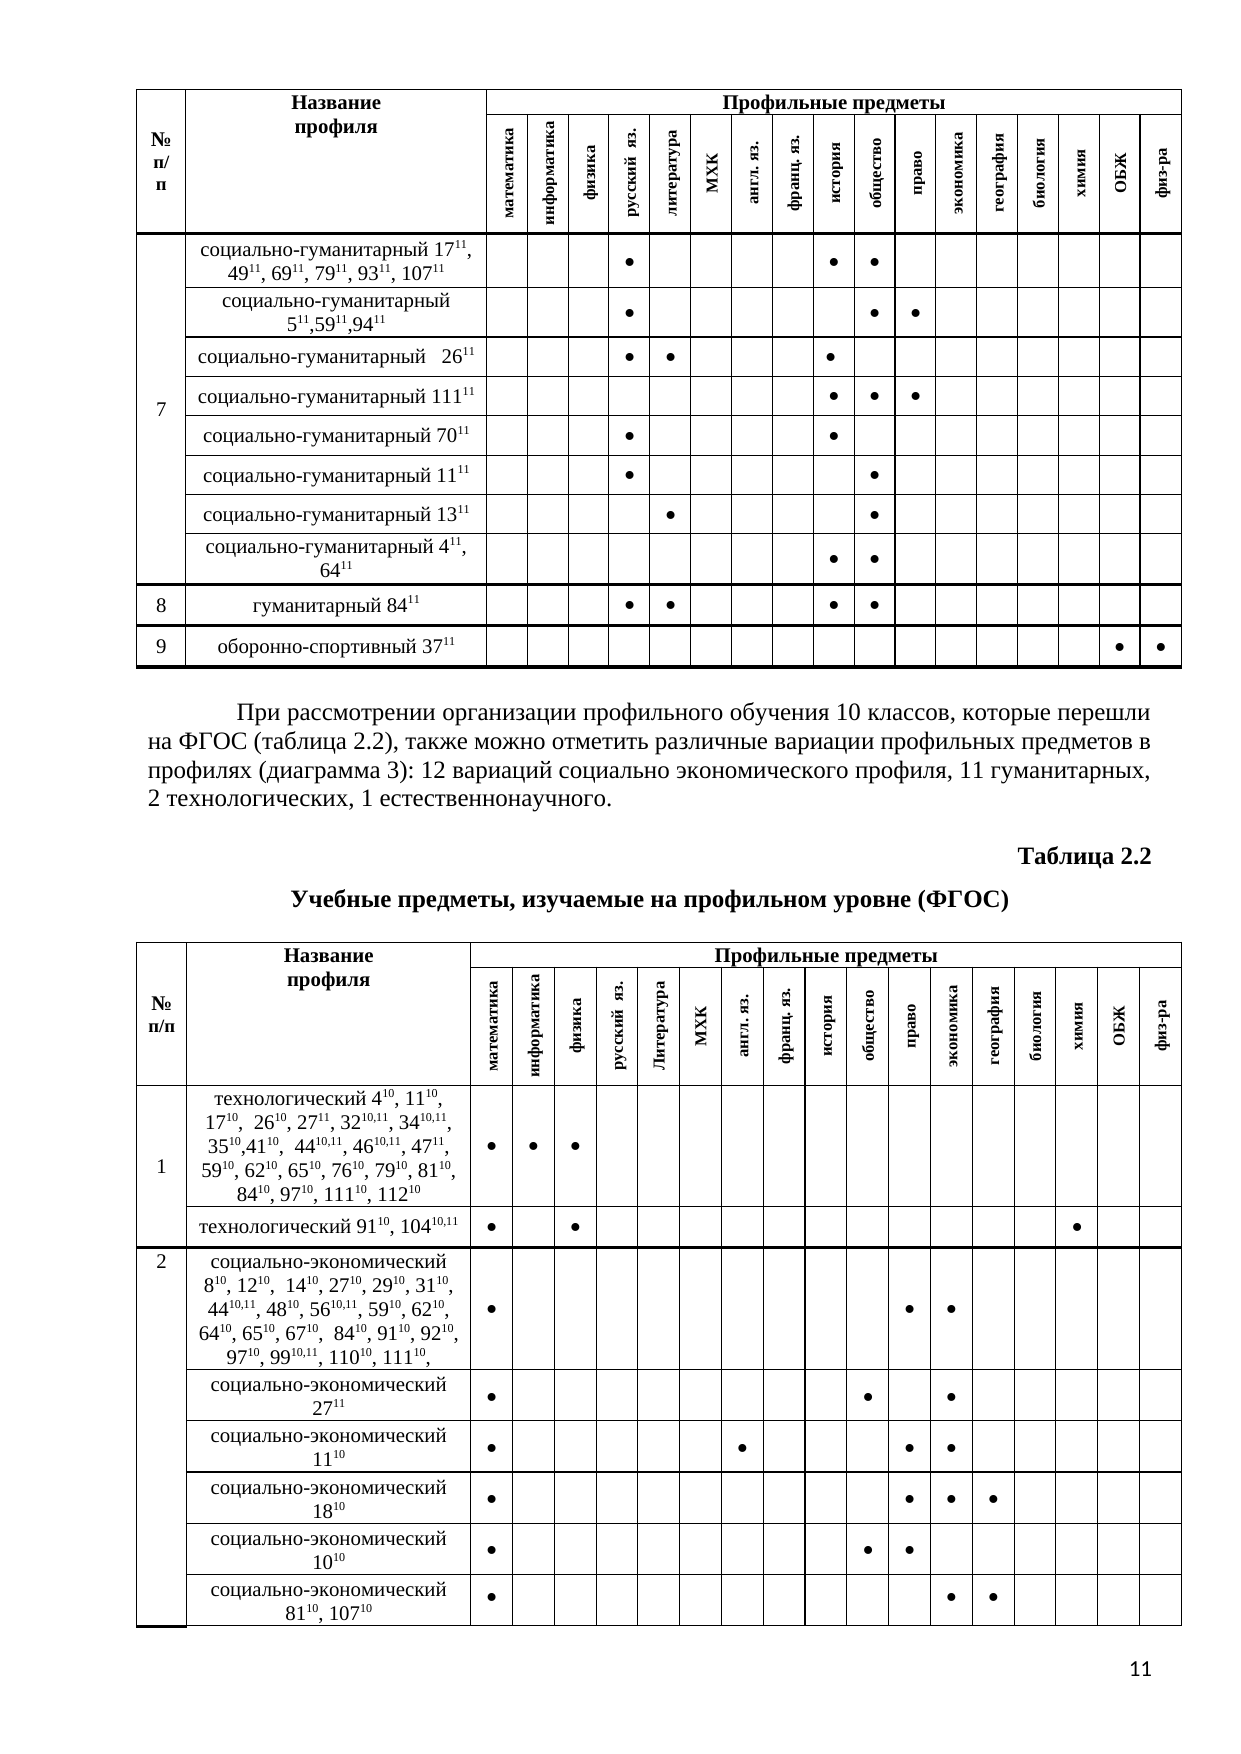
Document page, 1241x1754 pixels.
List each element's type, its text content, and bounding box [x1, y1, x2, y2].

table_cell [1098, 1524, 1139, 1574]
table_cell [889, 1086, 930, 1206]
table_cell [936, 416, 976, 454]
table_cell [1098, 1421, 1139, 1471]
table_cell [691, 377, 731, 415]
table_cell общество [855, 115, 894, 232]
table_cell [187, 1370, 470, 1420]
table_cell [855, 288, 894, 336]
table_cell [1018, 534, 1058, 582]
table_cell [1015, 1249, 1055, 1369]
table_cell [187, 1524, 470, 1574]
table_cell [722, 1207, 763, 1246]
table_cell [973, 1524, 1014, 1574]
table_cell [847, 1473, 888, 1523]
table_cell МХК [691, 115, 731, 232]
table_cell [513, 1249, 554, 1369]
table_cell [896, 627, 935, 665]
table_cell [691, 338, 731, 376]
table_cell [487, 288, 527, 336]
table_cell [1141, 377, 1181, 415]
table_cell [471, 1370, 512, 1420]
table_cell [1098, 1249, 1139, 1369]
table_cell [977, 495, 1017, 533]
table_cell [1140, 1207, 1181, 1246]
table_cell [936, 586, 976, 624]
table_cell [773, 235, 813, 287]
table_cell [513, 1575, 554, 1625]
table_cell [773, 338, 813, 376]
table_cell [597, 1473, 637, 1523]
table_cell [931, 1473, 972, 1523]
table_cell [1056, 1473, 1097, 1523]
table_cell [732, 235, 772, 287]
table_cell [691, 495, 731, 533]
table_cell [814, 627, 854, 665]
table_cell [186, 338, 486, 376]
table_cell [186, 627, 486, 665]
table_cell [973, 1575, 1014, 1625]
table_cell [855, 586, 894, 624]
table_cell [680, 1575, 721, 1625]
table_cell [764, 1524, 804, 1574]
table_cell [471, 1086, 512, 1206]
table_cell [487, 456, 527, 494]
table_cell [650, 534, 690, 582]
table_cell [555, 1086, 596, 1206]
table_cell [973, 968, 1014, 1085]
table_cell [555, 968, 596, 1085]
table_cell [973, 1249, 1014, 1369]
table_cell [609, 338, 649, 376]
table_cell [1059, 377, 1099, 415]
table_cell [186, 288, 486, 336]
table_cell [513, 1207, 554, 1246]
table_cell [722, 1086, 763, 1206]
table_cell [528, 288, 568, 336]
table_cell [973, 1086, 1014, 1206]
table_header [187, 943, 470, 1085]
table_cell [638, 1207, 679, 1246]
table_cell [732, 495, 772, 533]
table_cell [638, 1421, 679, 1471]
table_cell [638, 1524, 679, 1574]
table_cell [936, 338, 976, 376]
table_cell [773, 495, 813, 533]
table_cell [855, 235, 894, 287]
table_cell франц. яз. [773, 115, 813, 232]
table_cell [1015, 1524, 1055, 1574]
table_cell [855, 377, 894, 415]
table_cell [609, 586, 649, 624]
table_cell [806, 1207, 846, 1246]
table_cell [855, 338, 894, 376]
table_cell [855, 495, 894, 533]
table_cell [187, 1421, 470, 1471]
table_cell химия [1059, 115, 1099, 232]
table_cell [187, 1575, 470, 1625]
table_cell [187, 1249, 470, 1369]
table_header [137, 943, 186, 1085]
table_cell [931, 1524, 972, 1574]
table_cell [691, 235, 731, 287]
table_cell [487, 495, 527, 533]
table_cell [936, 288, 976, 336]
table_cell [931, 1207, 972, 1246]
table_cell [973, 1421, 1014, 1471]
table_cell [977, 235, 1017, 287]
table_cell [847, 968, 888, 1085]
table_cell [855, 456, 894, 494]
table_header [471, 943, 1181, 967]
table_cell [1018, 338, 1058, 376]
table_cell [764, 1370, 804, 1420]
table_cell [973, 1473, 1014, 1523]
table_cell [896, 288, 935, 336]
table_cell география [977, 115, 1017, 232]
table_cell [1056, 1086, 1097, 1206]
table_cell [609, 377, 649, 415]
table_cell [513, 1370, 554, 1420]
text При рассмотрении организации профильного обучения 10 классов, которые перешли на ФГОС (таблица 2.2), также можно отметить различные вариации профильных предметов в профилях (диаграмма 3): 12 вариаций социально экономического профиля, 11 гуманитарных, 2 технологических, 1 естественнонаучного. [148, 697, 1152, 812]
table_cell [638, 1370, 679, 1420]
table_cell русский яз. [609, 115, 649, 232]
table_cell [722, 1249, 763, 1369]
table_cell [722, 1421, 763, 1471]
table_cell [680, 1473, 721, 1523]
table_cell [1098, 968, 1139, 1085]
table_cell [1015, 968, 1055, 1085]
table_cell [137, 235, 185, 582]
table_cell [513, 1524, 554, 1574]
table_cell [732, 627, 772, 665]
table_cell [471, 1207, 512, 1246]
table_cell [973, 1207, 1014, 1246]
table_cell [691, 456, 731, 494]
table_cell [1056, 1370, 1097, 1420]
table_cell право [896, 115, 935, 232]
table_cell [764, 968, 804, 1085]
table_cell история [814, 115, 854, 232]
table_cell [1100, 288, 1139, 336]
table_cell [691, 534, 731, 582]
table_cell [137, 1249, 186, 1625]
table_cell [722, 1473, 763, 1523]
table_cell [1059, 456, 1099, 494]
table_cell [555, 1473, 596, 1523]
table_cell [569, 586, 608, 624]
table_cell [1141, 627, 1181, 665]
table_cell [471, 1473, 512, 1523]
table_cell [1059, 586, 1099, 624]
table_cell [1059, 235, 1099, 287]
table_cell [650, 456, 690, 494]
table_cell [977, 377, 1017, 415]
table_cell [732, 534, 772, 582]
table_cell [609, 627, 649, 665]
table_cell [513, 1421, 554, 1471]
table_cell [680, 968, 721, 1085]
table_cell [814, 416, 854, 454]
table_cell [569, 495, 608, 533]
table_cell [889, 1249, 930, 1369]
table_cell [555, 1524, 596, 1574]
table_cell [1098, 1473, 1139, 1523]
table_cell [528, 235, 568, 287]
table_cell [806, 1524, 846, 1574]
table_cell экономика [936, 115, 976, 232]
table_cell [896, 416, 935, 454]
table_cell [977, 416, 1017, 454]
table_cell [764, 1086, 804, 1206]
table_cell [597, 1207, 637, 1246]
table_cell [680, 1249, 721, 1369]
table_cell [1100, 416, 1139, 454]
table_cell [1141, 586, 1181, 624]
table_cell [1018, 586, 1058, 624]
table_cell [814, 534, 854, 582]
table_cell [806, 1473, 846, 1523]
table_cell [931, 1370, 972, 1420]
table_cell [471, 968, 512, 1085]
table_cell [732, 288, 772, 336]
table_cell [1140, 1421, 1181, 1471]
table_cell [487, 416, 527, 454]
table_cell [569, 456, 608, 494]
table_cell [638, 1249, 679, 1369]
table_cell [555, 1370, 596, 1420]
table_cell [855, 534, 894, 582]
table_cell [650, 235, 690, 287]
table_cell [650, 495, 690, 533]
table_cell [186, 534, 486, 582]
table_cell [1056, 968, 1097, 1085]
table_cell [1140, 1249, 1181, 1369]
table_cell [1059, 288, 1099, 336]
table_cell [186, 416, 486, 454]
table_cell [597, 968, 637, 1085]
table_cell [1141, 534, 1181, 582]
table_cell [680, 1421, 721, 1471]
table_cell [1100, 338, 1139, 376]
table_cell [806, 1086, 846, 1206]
text Таблица 2.2 [148, 841, 1152, 870]
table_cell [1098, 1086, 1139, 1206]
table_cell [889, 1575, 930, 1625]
table_cell литература [650, 115, 690, 232]
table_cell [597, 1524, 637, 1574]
table_header Профильные предметы [487, 90, 1181, 114]
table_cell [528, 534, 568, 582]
table_cell информатика [528, 115, 568, 232]
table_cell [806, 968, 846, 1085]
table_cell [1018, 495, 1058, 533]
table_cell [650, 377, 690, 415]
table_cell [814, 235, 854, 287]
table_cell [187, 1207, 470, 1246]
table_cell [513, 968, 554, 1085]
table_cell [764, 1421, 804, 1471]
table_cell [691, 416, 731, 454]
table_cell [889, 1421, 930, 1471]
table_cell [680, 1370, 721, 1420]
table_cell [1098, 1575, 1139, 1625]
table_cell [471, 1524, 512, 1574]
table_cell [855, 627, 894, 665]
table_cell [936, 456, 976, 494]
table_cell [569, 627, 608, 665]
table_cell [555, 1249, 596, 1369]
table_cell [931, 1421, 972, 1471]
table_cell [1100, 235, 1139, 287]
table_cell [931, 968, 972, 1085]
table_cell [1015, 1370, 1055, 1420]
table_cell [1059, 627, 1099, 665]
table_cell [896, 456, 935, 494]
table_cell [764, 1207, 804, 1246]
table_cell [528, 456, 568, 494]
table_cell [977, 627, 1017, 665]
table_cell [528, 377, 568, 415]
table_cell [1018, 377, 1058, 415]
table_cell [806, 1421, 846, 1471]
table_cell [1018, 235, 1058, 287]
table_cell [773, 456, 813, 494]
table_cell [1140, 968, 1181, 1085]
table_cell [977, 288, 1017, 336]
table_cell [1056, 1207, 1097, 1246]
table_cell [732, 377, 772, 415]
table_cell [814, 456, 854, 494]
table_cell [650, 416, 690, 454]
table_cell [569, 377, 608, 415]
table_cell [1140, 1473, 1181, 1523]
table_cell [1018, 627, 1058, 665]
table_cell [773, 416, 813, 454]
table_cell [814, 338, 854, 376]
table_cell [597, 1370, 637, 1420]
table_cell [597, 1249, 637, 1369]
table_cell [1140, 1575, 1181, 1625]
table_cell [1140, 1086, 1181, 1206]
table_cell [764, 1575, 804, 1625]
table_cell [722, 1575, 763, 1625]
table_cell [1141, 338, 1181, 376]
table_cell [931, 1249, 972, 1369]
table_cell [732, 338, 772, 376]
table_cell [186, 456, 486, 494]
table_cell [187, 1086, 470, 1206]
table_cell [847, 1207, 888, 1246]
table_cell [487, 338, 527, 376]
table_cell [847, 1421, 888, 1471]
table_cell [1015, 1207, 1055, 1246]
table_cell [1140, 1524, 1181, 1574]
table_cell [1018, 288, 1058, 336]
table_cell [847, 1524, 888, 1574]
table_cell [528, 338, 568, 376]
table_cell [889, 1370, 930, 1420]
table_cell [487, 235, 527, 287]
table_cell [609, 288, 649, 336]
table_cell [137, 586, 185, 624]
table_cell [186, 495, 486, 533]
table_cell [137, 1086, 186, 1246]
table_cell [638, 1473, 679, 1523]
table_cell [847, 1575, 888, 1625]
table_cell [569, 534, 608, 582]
table_cell англ. яз. [732, 115, 772, 232]
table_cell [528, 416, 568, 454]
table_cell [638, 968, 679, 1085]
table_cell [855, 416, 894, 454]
table_header Название профиля [186, 90, 486, 232]
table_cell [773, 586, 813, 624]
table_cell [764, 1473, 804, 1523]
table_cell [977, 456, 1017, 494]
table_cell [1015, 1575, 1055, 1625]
table_cell математика [487, 115, 527, 232]
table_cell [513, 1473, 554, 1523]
text Учебные предметы, изучаемые на профильном уровне (ФГОС) [148, 884, 1152, 913]
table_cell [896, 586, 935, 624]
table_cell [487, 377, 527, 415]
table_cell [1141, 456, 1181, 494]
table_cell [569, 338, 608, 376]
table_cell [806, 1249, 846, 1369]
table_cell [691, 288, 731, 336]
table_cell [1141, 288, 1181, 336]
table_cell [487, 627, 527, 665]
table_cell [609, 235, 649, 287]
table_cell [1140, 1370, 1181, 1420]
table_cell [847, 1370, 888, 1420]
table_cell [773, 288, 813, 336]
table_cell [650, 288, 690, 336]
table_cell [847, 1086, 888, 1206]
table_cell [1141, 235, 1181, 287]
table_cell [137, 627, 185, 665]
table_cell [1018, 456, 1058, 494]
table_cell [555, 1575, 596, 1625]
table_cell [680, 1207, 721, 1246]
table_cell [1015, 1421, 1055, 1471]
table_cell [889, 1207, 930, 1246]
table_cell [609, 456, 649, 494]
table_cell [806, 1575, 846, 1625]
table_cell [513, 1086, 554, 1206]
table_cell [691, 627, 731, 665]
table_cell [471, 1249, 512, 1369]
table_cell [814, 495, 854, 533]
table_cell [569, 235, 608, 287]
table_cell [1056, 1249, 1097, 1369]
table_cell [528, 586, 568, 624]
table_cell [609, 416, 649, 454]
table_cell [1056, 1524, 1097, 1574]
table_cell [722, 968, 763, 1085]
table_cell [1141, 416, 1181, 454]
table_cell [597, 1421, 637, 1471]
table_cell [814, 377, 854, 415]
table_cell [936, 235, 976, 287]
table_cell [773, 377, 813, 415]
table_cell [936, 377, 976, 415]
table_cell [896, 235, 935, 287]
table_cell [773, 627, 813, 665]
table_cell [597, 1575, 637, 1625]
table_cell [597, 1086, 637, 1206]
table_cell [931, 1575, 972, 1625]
table_cell физика [569, 115, 608, 232]
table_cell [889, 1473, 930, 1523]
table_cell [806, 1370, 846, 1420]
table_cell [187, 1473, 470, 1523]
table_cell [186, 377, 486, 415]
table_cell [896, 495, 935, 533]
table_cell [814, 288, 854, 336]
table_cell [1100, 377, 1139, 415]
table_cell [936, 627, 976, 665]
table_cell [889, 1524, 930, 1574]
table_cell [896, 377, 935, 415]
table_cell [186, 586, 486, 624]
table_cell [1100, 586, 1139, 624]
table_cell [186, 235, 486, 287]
table_cell ОБЖ [1100, 115, 1139, 232]
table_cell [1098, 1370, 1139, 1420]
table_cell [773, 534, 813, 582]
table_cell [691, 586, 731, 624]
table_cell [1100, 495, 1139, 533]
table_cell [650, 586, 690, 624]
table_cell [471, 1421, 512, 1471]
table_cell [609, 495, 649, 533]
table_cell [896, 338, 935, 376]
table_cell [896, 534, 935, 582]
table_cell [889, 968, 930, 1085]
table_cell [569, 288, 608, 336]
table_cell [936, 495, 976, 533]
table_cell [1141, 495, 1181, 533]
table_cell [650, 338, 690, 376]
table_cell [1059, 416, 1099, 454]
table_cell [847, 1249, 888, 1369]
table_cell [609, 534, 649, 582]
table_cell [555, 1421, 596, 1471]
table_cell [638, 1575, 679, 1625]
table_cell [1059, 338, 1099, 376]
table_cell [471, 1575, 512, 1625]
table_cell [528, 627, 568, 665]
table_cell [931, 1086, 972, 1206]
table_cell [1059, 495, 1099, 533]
table_cell биология [1018, 115, 1058, 232]
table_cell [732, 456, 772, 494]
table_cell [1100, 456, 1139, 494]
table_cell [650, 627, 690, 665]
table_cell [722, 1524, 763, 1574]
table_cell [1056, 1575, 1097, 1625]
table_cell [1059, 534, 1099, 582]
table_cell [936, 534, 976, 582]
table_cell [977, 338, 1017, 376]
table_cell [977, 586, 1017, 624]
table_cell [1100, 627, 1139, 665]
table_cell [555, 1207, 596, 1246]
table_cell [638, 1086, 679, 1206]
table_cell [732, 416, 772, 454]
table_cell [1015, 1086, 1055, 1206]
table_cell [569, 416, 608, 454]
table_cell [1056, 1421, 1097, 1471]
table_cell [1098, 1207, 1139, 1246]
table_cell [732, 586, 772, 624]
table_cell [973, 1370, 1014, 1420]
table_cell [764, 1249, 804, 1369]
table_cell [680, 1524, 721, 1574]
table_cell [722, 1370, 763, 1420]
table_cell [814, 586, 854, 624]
table_cell физ-ра [1141, 115, 1181, 232]
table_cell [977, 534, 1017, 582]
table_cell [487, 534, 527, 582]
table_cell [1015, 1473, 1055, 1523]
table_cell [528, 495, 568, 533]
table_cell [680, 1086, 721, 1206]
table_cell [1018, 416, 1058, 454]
table_header № п/п [137, 90, 185, 232]
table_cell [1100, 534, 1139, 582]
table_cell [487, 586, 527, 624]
